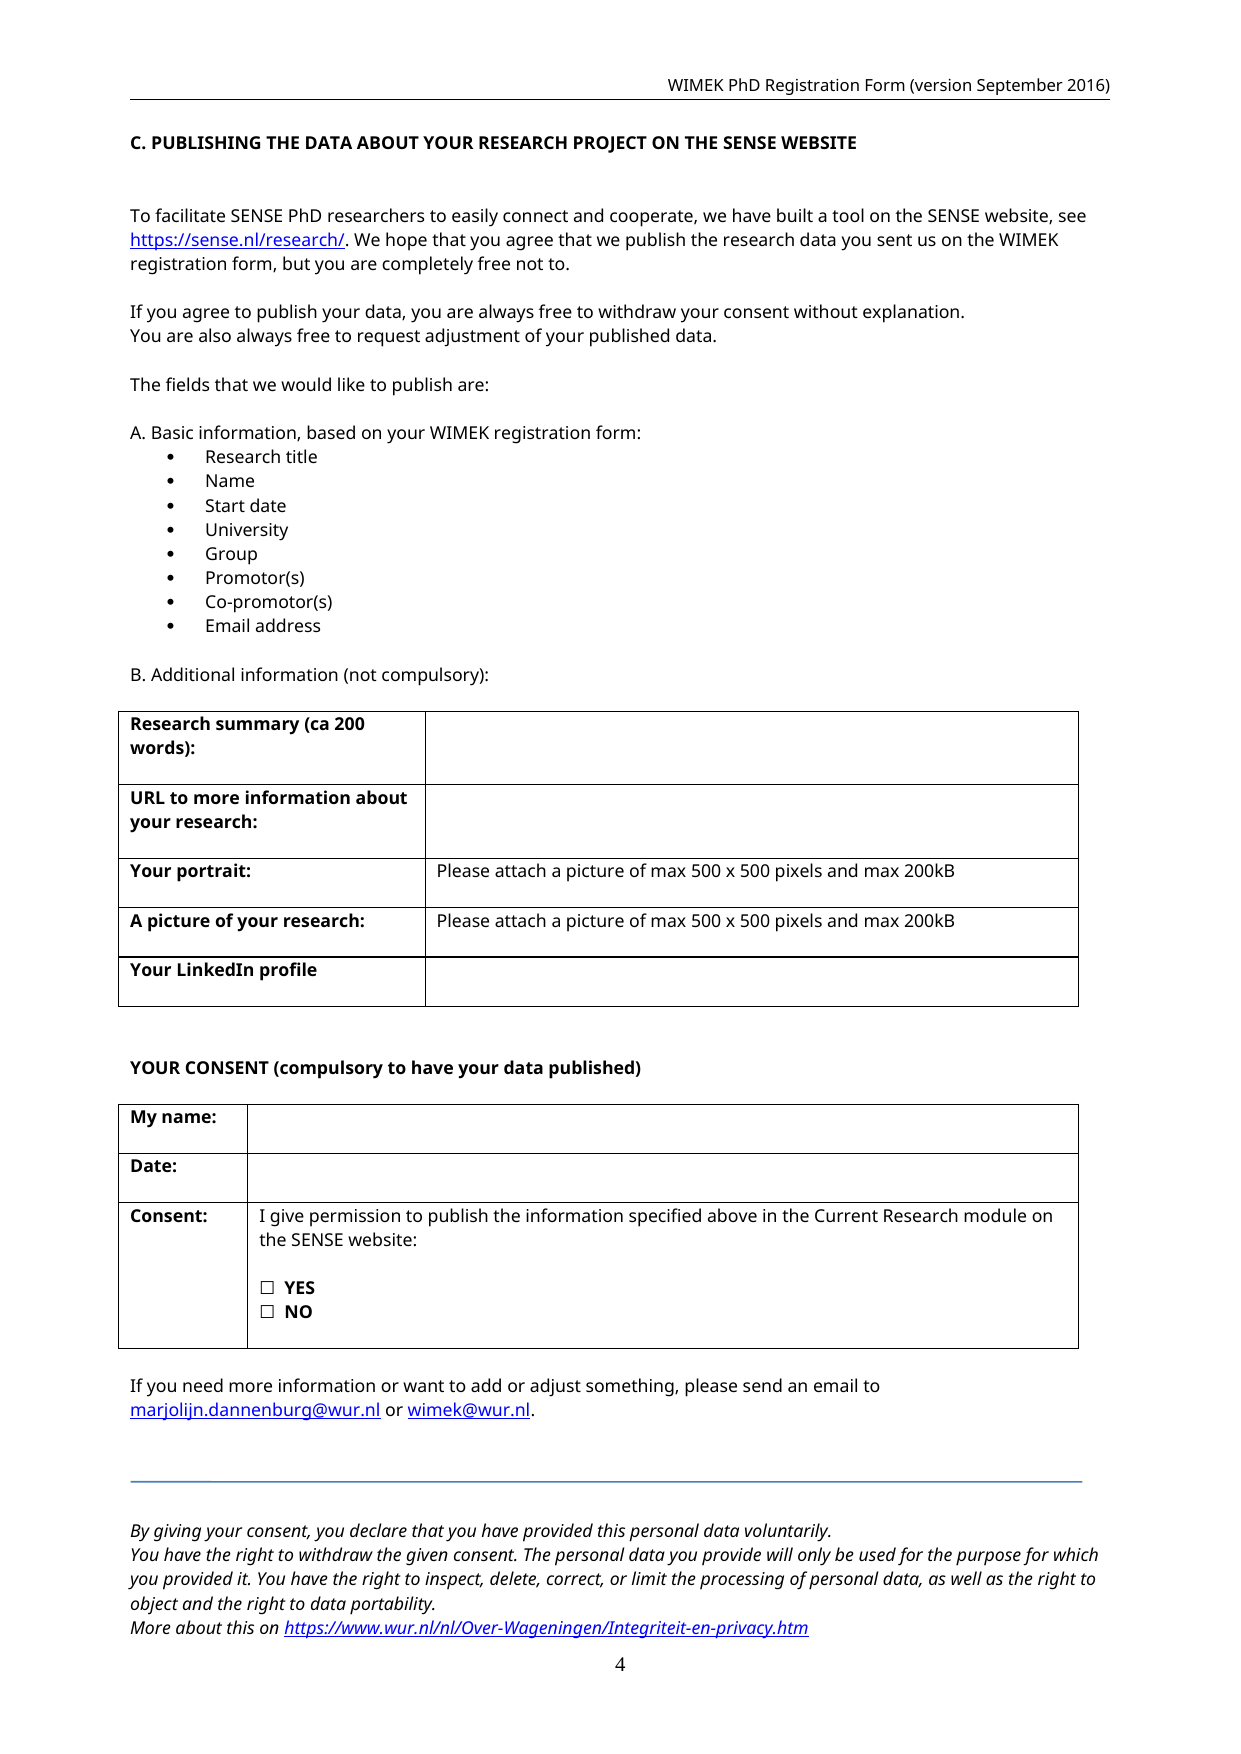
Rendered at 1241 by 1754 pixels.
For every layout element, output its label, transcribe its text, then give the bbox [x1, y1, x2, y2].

table_cell Please attach a picture of max 500 x 500 pixels and max 200kB [426, 859, 1078, 907]
text By giving your consent, you declare that you have provided this personal data voluntarily. [130, 1518, 1110, 1543]
table_cell [426, 785, 1078, 858]
table_cell [248, 1154, 1078, 1202]
table_cell Please attach a picture of max 500 x 500 pixels and max 200kB [426, 908, 1078, 956]
table_cell URL to more information about your research: [119, 785, 425, 858]
text You are also always free to request adjustment of your published data. [130, 324, 1110, 348]
table_cell [426, 958, 1078, 1006]
table_header [248, 1105, 1078, 1153]
table_cell A picture of your research: [119, 908, 425, 956]
text A. Basic information, based on your WIMEK registration form: [130, 421, 1110, 445]
table_cell Your portrait: [119, 859, 425, 907]
text If you agree to publish your data, you are always free to withdraw your consent without explanation. [130, 300, 1110, 324]
text To facilitate SENSE PhD researchers to easily connect and cooperate, we have built a tool on the SENSE website, see https://sense.nl/research/. We hope that you agree that we publish the research data you sent us on the WIMEK registration form, but you are completely free not to. [130, 203, 1110, 276]
table_cell Date: [119, 1154, 247, 1202]
table_cell I give permission to publish the information specified above in the Current Research module on the SENSE website: YES NO [248, 1203, 1078, 1348]
list University [167, 517, 1110, 541]
table_cell Consent: [119, 1203, 247, 1348]
table_header [426, 712, 1078, 784]
list Name [167, 469, 1110, 493]
list Email address [167, 614, 1110, 638]
table_header Research summary (ca 200 words): [119, 712, 425, 784]
list Co-promotor(s) [167, 590, 1110, 614]
text The fields that we would like to publish are: [130, 372, 1110, 396]
list Group [167, 541, 1110, 566]
list Research title [167, 445, 1110, 469]
text If you need more information or want to add or adjust something, please send an email to marjolijn.dannenburg@wur.nl or wimek@wur.nl. [130, 1373, 1110, 1422]
text C. PUBLISHING THE DATA ABOUT YOUR RESEARCH PROJECT ON THE SENSE WEBSITE [130, 131, 1110, 155]
text You have the right to withdraw the given consent. The personal data you provide will only be used for the purpose for which you provided it. You have the right to inspect, delete, correct, or limit the processing of personal data, as well as the right to object and the right to data portability. [130, 1543, 1110, 1615]
text More about this on https://www.wur.nl/nl/Over-Wageningen/Integriteit-en-privacy.htm [130, 1615, 1110, 1639]
list Promotor(s) [167, 566, 1110, 590]
table_cell Your LinkedIn profile [119, 958, 425, 1006]
text B. Additional information (not compulsory): [130, 662, 1110, 686]
list Start date [167, 493, 1110, 517]
table_header My name: [119, 1105, 247, 1153]
text YOUR CONSENT (compulsory to have your data published) [130, 1055, 1110, 1079]
